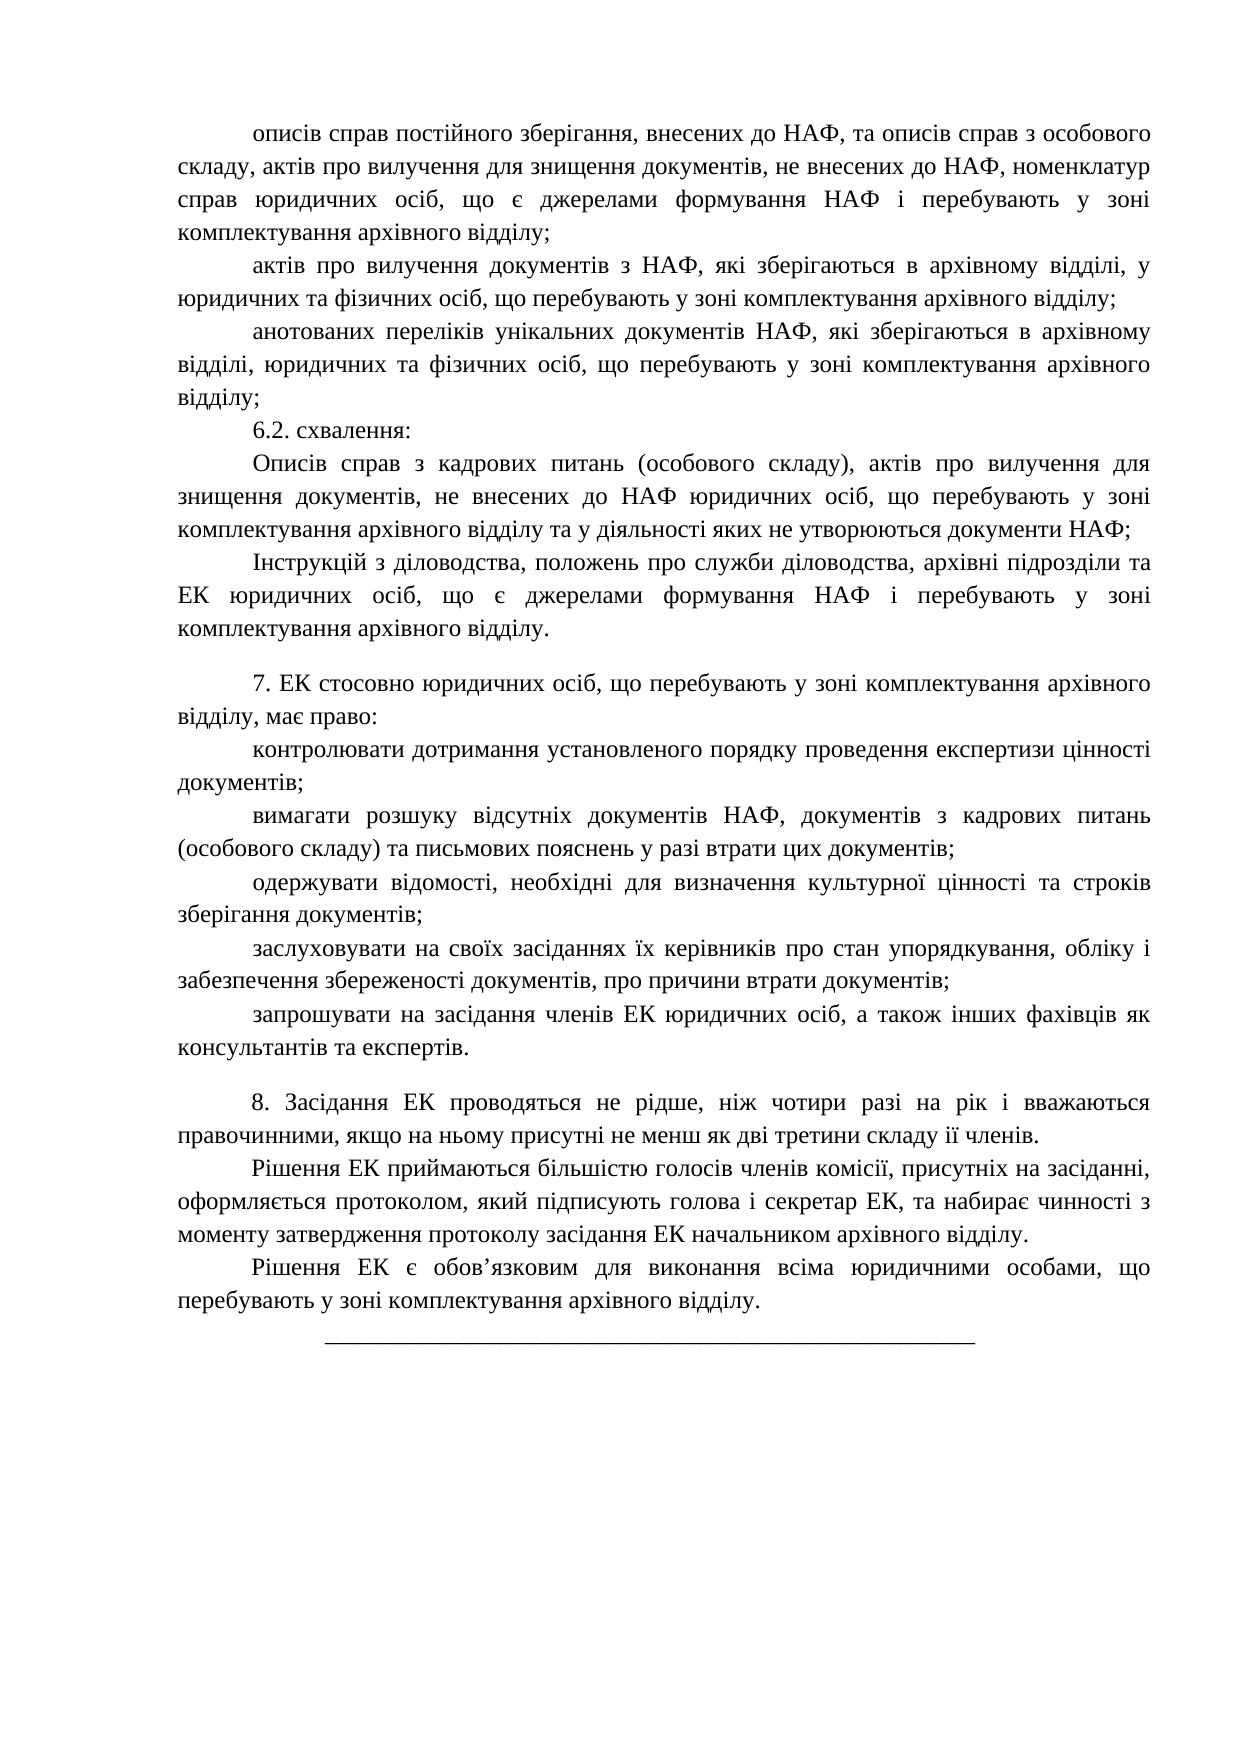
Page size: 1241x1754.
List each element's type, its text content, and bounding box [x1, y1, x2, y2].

text контролювати дотримання установленого порядку проведення експертизи цінності документів; [177, 734, 1152, 796]
text анотованих переліків унікальних документів НАФ, які зберігаються в архівному відділі, юридичних та фізичних осіб, що перебувають у зоні комплектування архівного відділу; [177, 316, 1152, 411]
text 8. Засідання ЕК проводяться не рідше, ніж чотири разі на рік і вважаються правочинними, якщо на ньому присутні не менш як дві третини складу ії членів. [177, 1087, 1152, 1148]
text заслуховувати на своїх засіданнях їх керівників про стан упорядкування, обліку і забезпечення збереженості документів, про причини втрати документів; [177, 933, 1152, 994]
text актів про вилучення документів з НАФ, які зберігаються в архівному відділі, у юридичних та фізичних осіб, що перебувають у зоні комплектування архівного відділу; [177, 250, 1152, 312]
text запрошувати на засідання членів ЕК юридичних осіб, а також інших фахівців як консультантів та експертів. [177, 999, 1152, 1060]
text 6.2. схвалення: [177, 415, 1152, 444]
text Рішення ЕК є обов’язковим для виконання всіма юридичними особами, що перебувають у зоні комплектування архівного відділу. [177, 1252, 1152, 1313]
text Описів справ з кадрових питань (особового складу), актів про вилучення для знищення документів, не внесених до НАФ юридичних осіб, що перебувають у зоні комплектування архівного відділу та у діяльності яких не утворюються документи НАФ; [177, 448, 1152, 543]
text ____________________________________________________ [177, 1318, 1152, 1347]
text Рішення ЕК приймаються більшістю голосів членів комісії, присутніх на засіданні, оформляється протоколом, який підписують голова і секретар ЕК, та набирає чинності з моменту затвердження протоколу засідання ЕК начальником архівного відділу. [177, 1153, 1152, 1247]
text Інструкцій з діловодства, положень про служби діловодства, архівні підрозділи та ЕК юридичних осіб, що є джерелами формування НАФ і перебувають у зоні комплектування архівного відділу. [177, 547, 1152, 642]
text 7. ЕК стосовно юридичних осіб, що перебувають у зоні комплектування архівного відділу, має право: [177, 668, 1152, 730]
text вимагати розшуку відсутніх документів НАФ, документів з кадрових питань (особового складу) та письмових пояснень у разі втрати цих документів; [177, 801, 1152, 862]
text описів справ постійного зберігання, внесених до НАФ, та описів справ з особового складу, актів про вилучення для знищення документів, не внесених до НАФ, номенклатур справ юридичних осіб, що є джерелами формування НАФ і перебувають у зоні комплектування архівного відділу; [177, 118, 1152, 246]
text одержувати відомості, необхідні для визначення культурної цінності та строків зберігання документів; [177, 867, 1152, 928]
